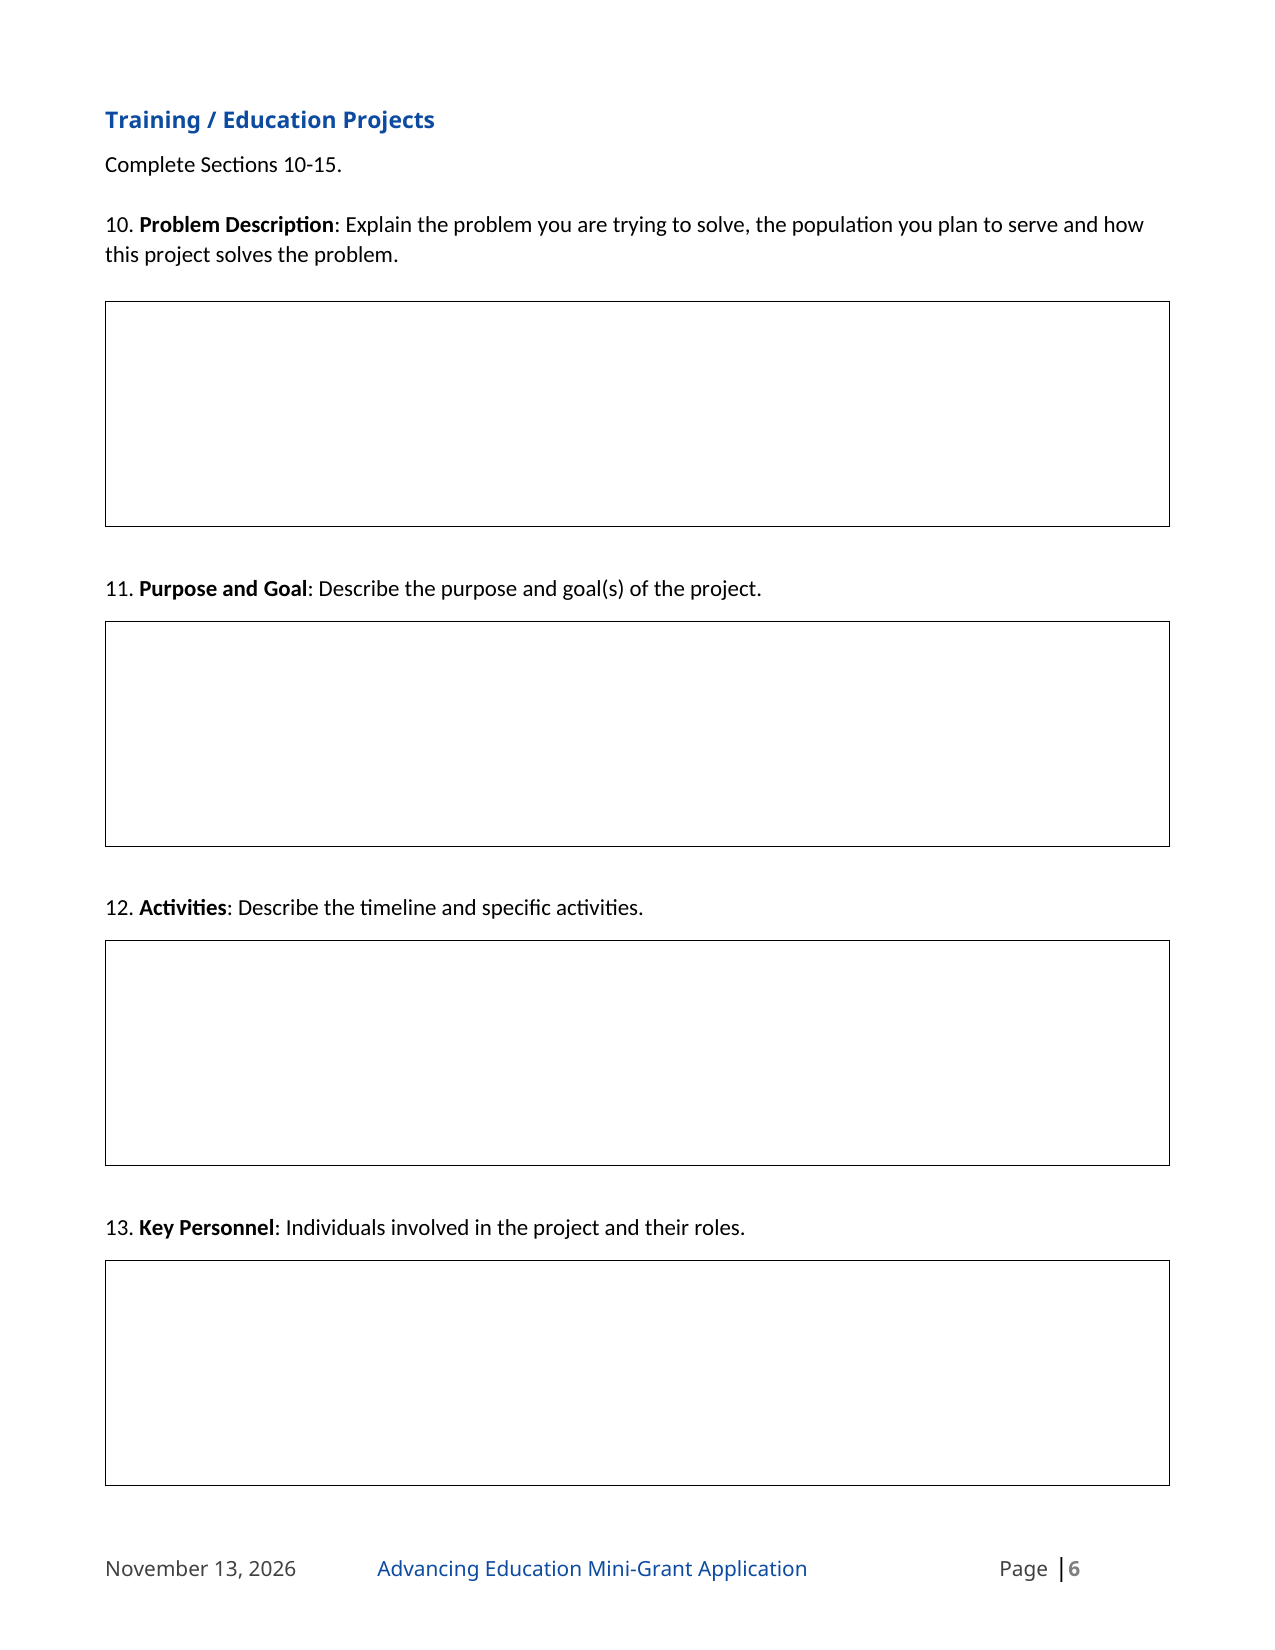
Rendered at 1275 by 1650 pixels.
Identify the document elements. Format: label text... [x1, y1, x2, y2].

text 10. Problem Description: Explain the problem you are trying to solve, the population you plan to serve and how this project solves the problem. [105, 210, 1170, 268]
table_header [106, 1261, 1169, 1485]
text Complete Sections 10-15. [105, 150, 1170, 178]
text 13. Key Personnel: Individuals involved in the project and their roles. [105, 1213, 1170, 1241]
text 12. Activities: Describe the timeline and specific activities. [105, 893, 1170, 922]
table_header [106, 622, 1169, 846]
table_header [106, 302, 1169, 526]
subtitle Training / Education Projects [105, 103, 1170, 135]
table_header [106, 941, 1169, 1165]
text 11. Purpose and Goal: Describe the purpose and goal(s) of the project. [105, 574, 1170, 602]
